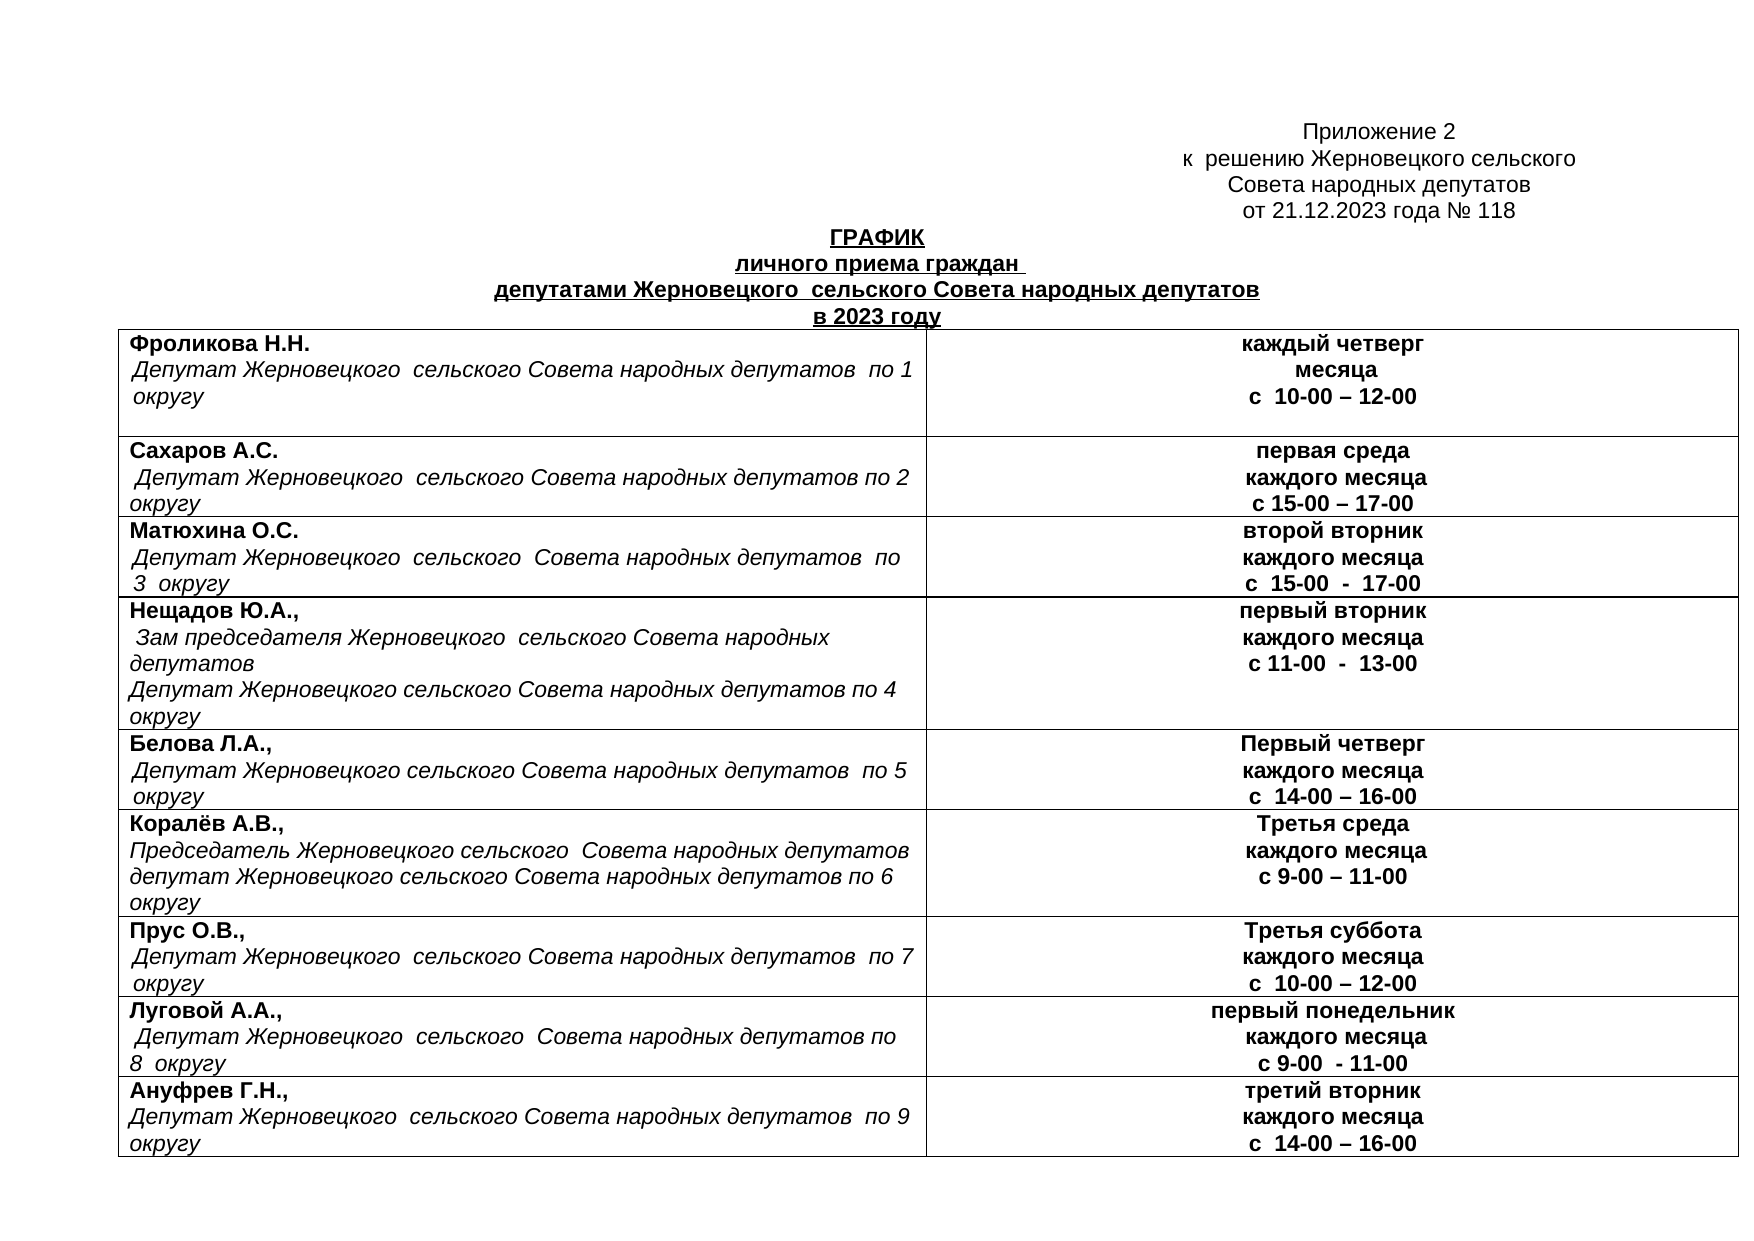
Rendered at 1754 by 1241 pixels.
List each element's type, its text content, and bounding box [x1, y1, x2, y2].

table_cell Сахаров А.С. Депутат Жерновецкого сельского Совета народных депутатов по 2 округу [119, 437, 926, 516]
table_cell Ануфрев Г.Н., Депутат Жерновецкого сельского Совета народных депутатов по 9 округу [119, 1077, 926, 1156]
text Совета народных депутатов [1122, 171, 1636, 197]
text Приложение 2 [1122, 118, 1636, 144]
text депутатами Жерновецкого сельского Совета народных депутатов [118, 276, 1636, 303]
table_header Фроликова Н.Н. Депутат Жерновецкого сельского Совета народных депутатов по 1 округу [119, 330, 926, 436]
table_cell Коралёв А.В., Председатель Жерновецкого сельского Совета народных депутатов депутат Жерновецкого сельского Совета народных депутатов по 6 округу [119, 810, 926, 916]
table_cell Третья суббота каждого месяца с 10-00 – 12-00 [927, 917, 1738, 996]
text к решению Жерновецкого сельского [1122, 144, 1636, 171]
text личного приема граждан [118, 250, 1636, 276]
text в 2023 году [118, 303, 1636, 329]
table_header каждый четверг месяца с 10-00 – 12-00 [927, 330, 1738, 436]
table_cell Белова Л.А., Депутат Жерновецкого сельского Совета народных депутатов по 5 округу [119, 730, 926, 809]
table_cell третий вторник каждого месяца с 14-00 – 16-00 [927, 1077, 1738, 1156]
table_cell первый понедельник каждого месяца с 9-00 - 11-00 [927, 997, 1738, 1076]
text от 21.12.2023 года № 118 [1122, 197, 1636, 223]
table_cell Прус О.В., Депутат Жерновецкого сельского Совета народных депутатов по 7 округу [119, 917, 926, 996]
table_cell Первый четверг каждого месяца с 14-00 – 16-00 [927, 730, 1738, 809]
table_cell Третья среда каждого месяца с 9-00 – 11-00 [927, 810, 1738, 916]
table_cell Нещадов Ю.А., Зам председателя Жерновецкого сельского Совета народных депутатов Депутат Жерновецкого сельского Совета народных депутатов по 4 округу [119, 598, 926, 729]
table_cell Матюхина О.С. Депутат Жерновецкого сельского Совета народных депутатов по 3 округу [119, 517, 926, 596]
table_cell первая среда каждого месяца с 15-00 – 17-00 [927, 437, 1738, 516]
table_cell Луговой А.А., Депутат Жерновецкого сельского Совета народных депутатов по 8 округу [119, 997, 926, 1076]
table_cell первый вторник каждого месяца с 11-00 - 13-00 [927, 598, 1738, 729]
table_cell второй вторник каждого месяца с 15-00 - 17-00 [927, 517, 1738, 596]
text ГРАФИК [118, 223, 1636, 250]
